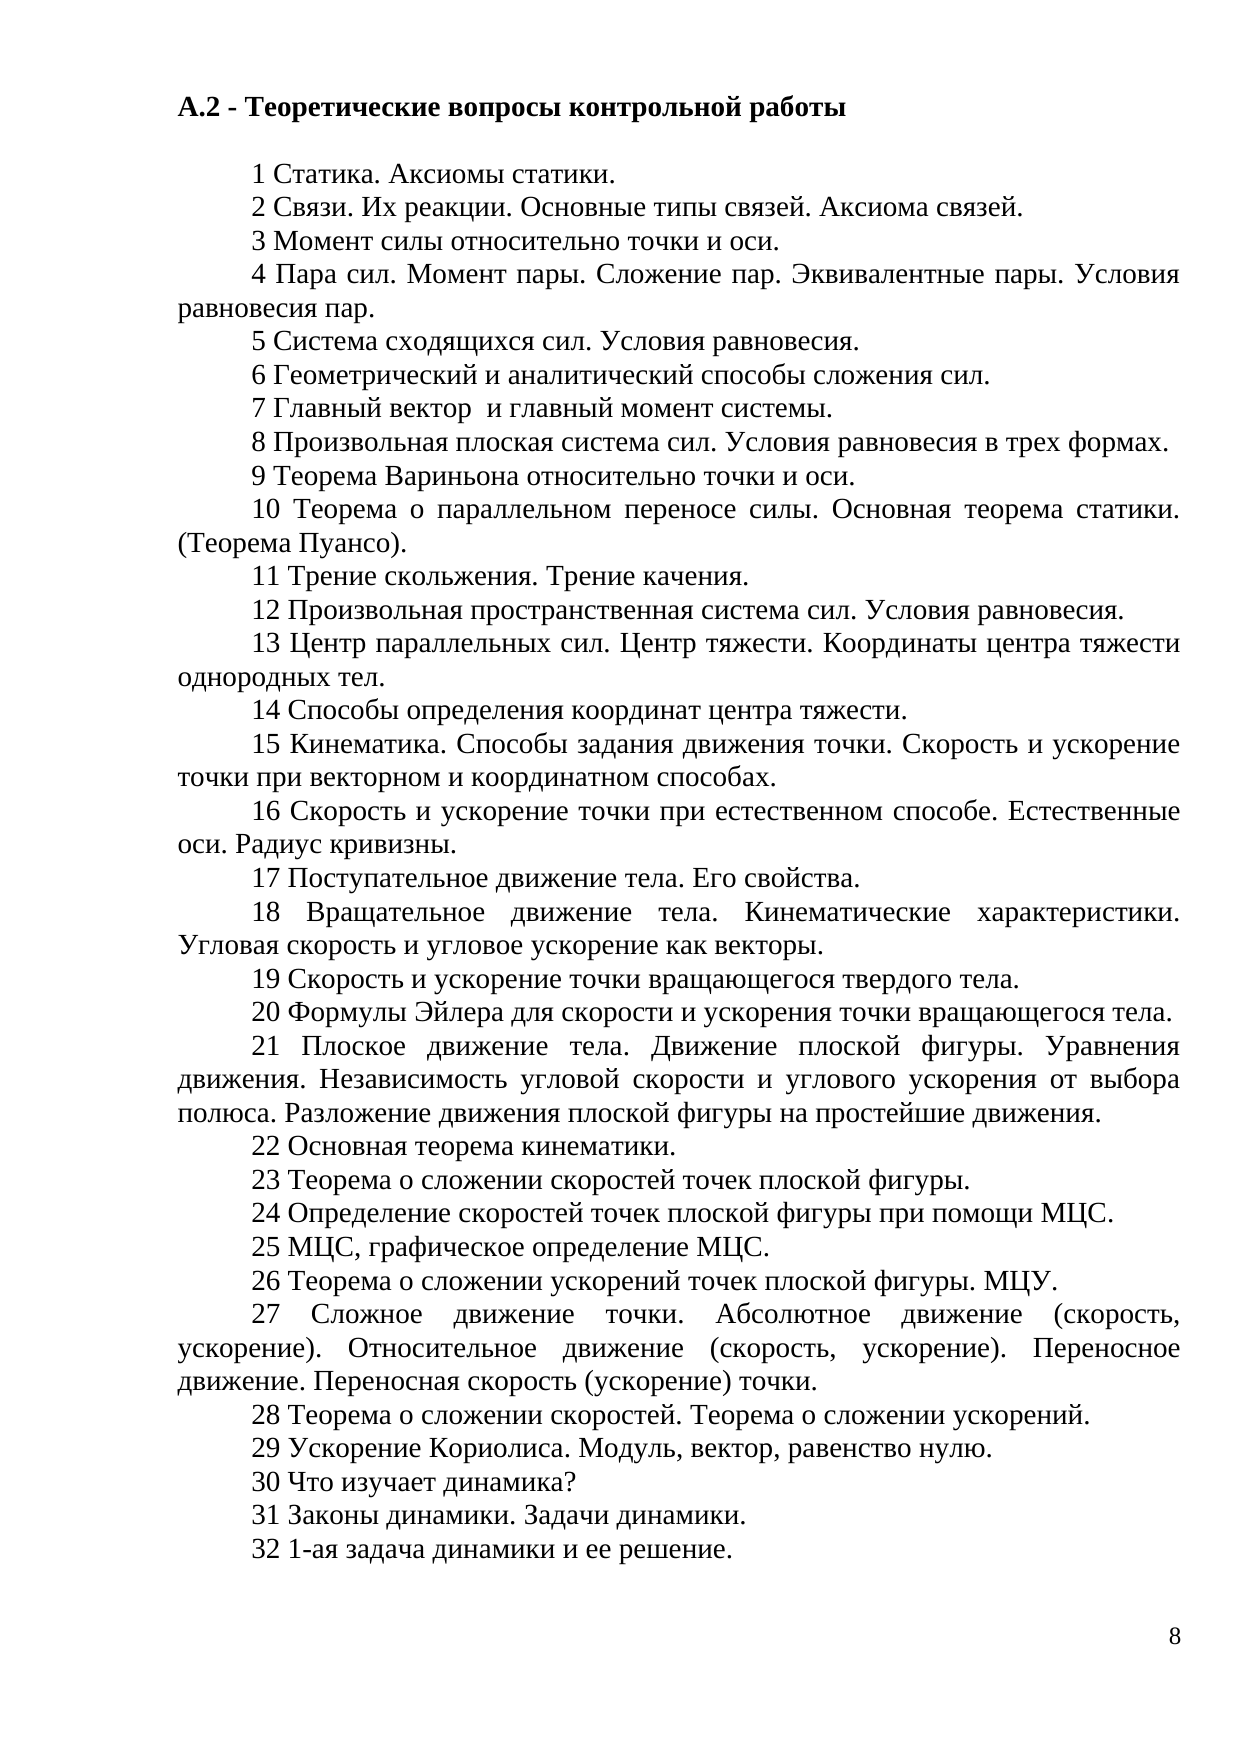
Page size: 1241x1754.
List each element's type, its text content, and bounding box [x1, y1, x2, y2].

text 10 Теорема о параллельном переносе силы. Основная теорема статики. (Теорема Пуансо). [177, 491, 1181, 558]
text 12 Произвольная пространственная система сил. Условия равновесия. [177, 592, 1181, 625]
text 28 Теорема о сложении скоростей. Теорема о сложении ускорений. [177, 1397, 1181, 1430]
text 2 Связи. Их реакции. Основные типы связей. Аксиома связей. [177, 189, 1181, 223]
text 16 Скорость и ускорение точки при естественном способе. Естественные оси. Радиус кривизны. [177, 793, 1181, 860]
text 5 Система сходящихся сил. Условия равновесия. [177, 323, 1181, 357]
text 14 Способы определения координат центра тяжести. [177, 692, 1181, 726]
text 4 Пара сил. Момент пары. Сложение пар. Эквивалентные пары. Условия равновесия пар. [177, 256, 1181, 323]
text 8 Произвольная плоская система сил. Условия равновесия в трех формах. [177, 424, 1181, 458]
text 24 Определение скоростей точек плоской фигуры при помощи МЦС. [177, 1196, 1181, 1229]
text 7 Главный вектор и главный момент системы. [177, 391, 1181, 424]
text 32 1-ая задача динамики и ее решение. [177, 1531, 1181, 1564]
text 23 Теорема о сложении скоростей точек плоской фигуры. [177, 1162, 1181, 1196]
text 27 Сложное движение точки. Абсолютное движение (скорость, ускорение). Относительное движение (скорость, ускорение). Переносное движение. Переносная скорость (ускорение) точки. [177, 1296, 1181, 1397]
text 15 Кинематика. Способы задания движения точки. Скорость и ускорение точки при векторном и координатном способах. [177, 726, 1181, 793]
text 3 Момент силы относительно точки и оси. [177, 223, 1181, 256]
text 9 Теорема Вариньона относительно точки и оси. [177, 458, 1181, 491]
text А.2 - Теоретические вопросы контрольной работы [177, 89, 1181, 122]
text 18 Вращательное движение тела. Кинематические характеристики. Угловая скорость и угловое ускорение как векторы. [177, 894, 1181, 961]
text 6 Геометрический и аналитический способы сложения сил. [177, 357, 1181, 391]
text 31 Законы динамики. Задачи динамики. [177, 1497, 1181, 1531]
text 25 МЦС, графическое определение МЦС. [177, 1229, 1181, 1263]
text 19 Скорость и ускорение точки вращающегося твердого тела. [177, 961, 1181, 994]
text 30 Что изучает динамика? [177, 1464, 1181, 1497]
text 22 Основная теорема кинематики. [177, 1128, 1181, 1162]
text 11 Трение скольжения. Трение качения. [177, 558, 1181, 592]
text 17 Поступательное движение тела. Его свойства. [177, 860, 1181, 894]
text 29 Ускорение Кориолиса. Модуль, вектор, равенство нулю. [177, 1430, 1181, 1464]
text 26 Теорема о сложении ускорений точек плоской фигуры. МЦУ. [177, 1263, 1181, 1296]
text 20 Формулы Эйлера для скорости и ускорения точки вращающегося тела. [177, 994, 1181, 1028]
text 1 Статика. Аксиомы статики. [177, 156, 1181, 189]
text 13 Центр параллельных сил. Центр тяжести. Координаты центра тяжести однородных тел. [177, 625, 1181, 692]
text 21 Плоское движение тела. Движение плоской фигуры. Уравнения движения. Независимость угловой скорости и углового ускорения от выбора полюса. Разложение движения плоской фигуры на простейшие движения. [177, 1028, 1181, 1128]
